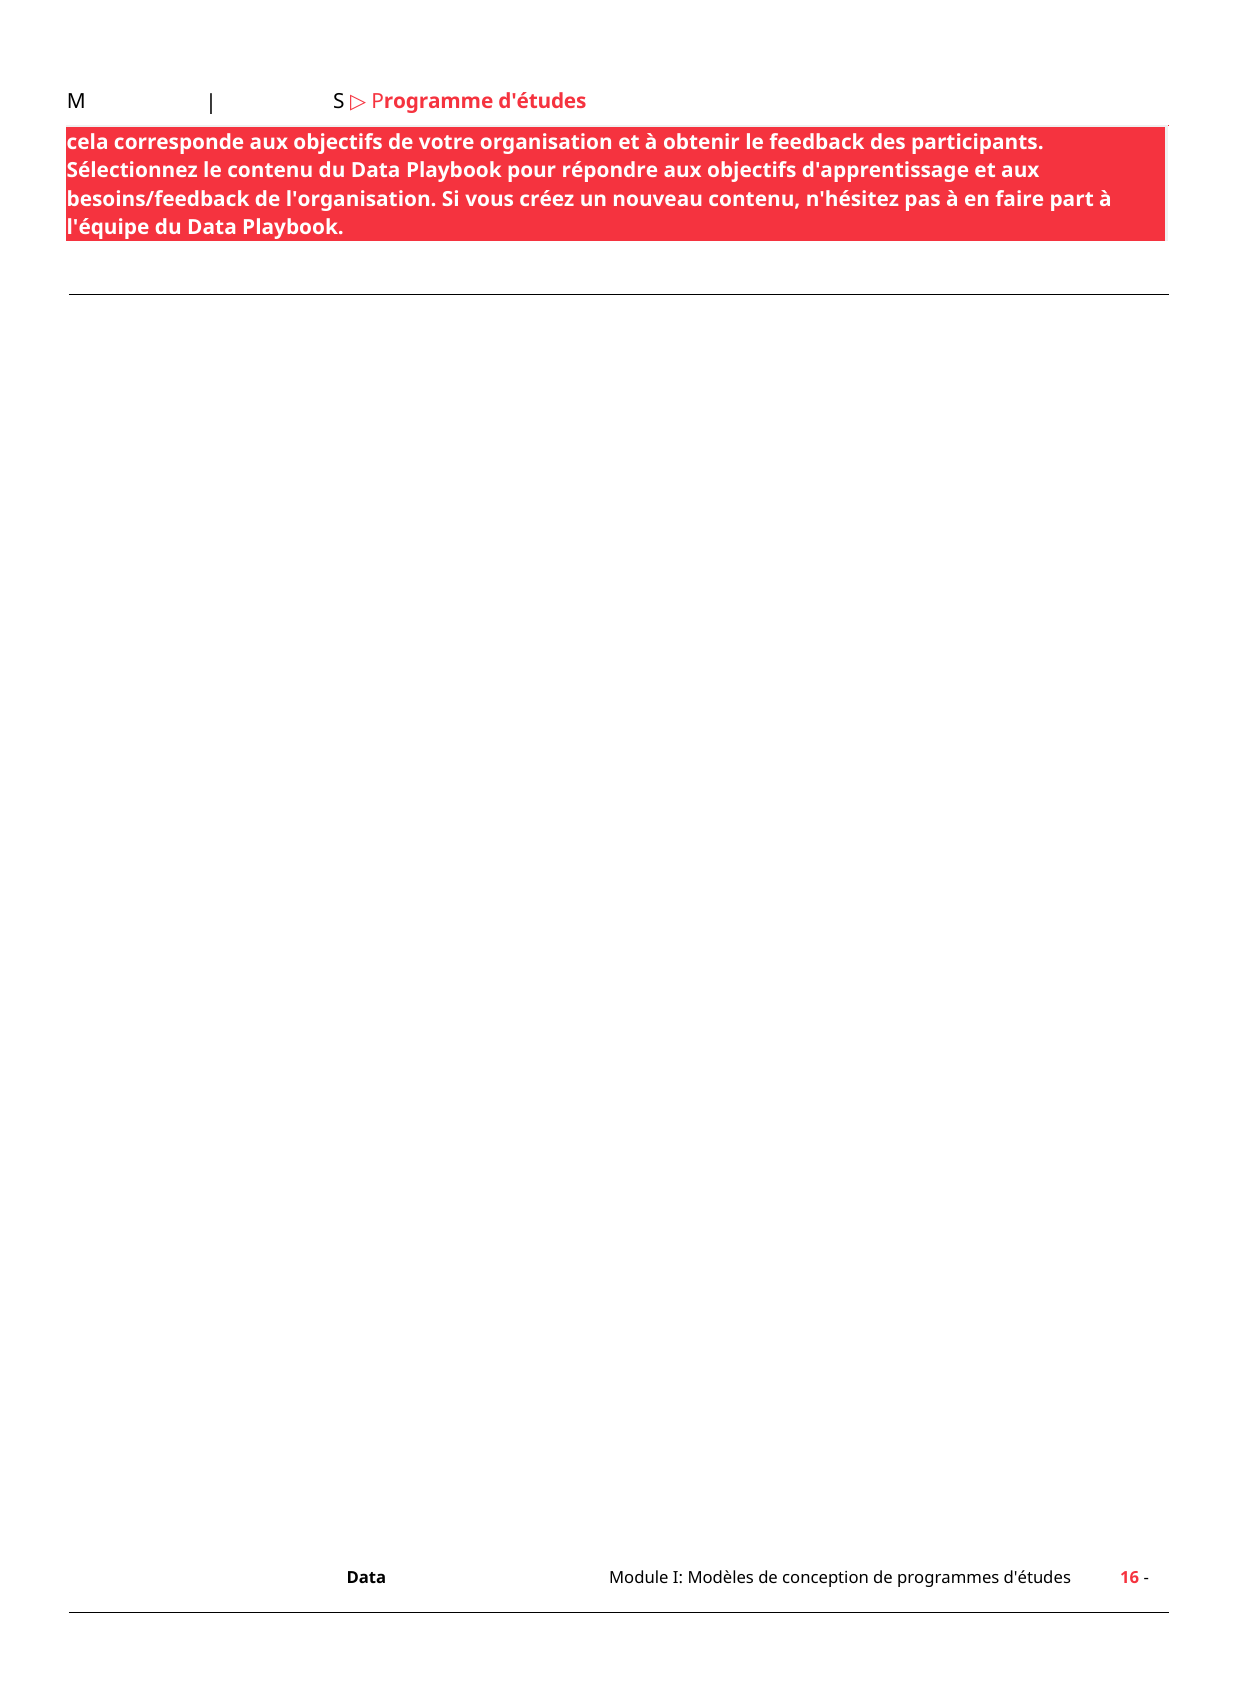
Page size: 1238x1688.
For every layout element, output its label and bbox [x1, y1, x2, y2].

table_cell [66, 127, 1165, 241]
